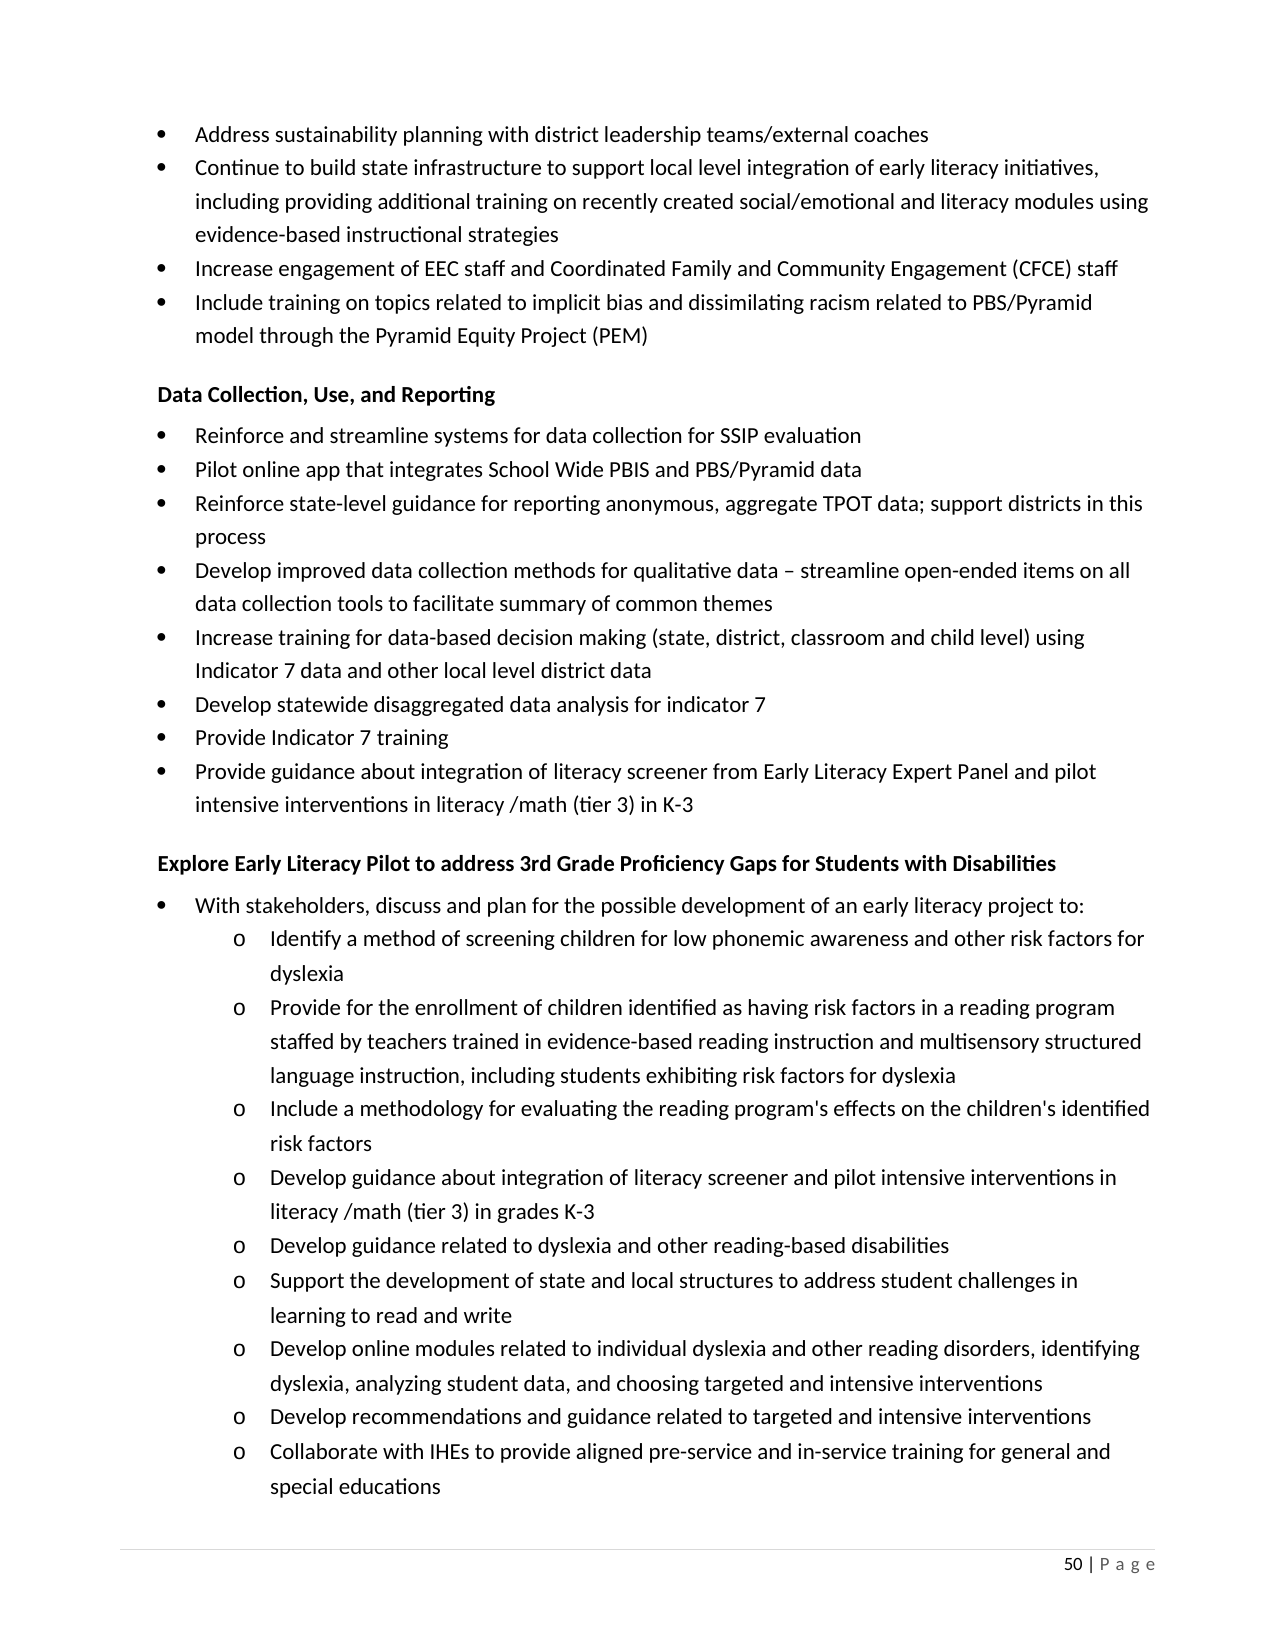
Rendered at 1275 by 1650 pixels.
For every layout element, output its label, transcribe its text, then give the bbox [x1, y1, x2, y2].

list Develop recommendations and guidance related to targeted and intensive interventions [232, 1402, 1155, 1432]
list Reinforce and streamline systems for data collection for SSIP evaluation [157, 422, 1155, 450]
text Explore Early Literacy Pilot to address 3rd Grade Proficiency Gaps for Students with Disabilities [157, 849, 1155, 877]
list Develop improved data collection methods for qualitative data – streamline open-ended items on all data collection tools to facilitate summary of common themes [157, 556, 1155, 617]
list Pilot online app that integrates School Wide PBIS and PBS/Pyramid data [157, 455, 1155, 483]
list Identify a method of screening children for low phonemic awareness and other risk factors for dyslexia [232, 924, 1155, 987]
text Data Collection, Use, and Reporting [157, 380, 1155, 408]
list Provide guidance about integration of literacy screener from Early Literacy Expert Panel and pilot intensive interventions in literacy /math (tier 3) in K-3 [157, 757, 1155, 819]
list Support the development of state and local structures to address student challenges in learning to read and write [232, 1266, 1155, 1329]
list Develop guidance about integration of literacy screener and pilot intensive interventions in literacy /math (tier 3) in grades K-3 [232, 1163, 1155, 1226]
list With stakeholders, discuss and plan for the possible development of an early literacy project to: [157, 891, 1155, 919]
list Include a methodology for evaluating the reading program's effects on the children's identified risk factors [232, 1094, 1155, 1157]
list Provide Indicator 7 training [157, 723, 1155, 752]
list Increase training for data-based decision making (state, district, classroom and child level) using Indicator 7 data and other local level district data [157, 623, 1155, 684]
list Develop online modules related to individual dyslexia and other reading disorders, identifying dyslexia, analyzing student data, and choosing targeted and intensive interventions [232, 1334, 1155, 1397]
list Collaborate with IHEs to provide aligned pre-service and in-service training for general and special educations [232, 1437, 1155, 1500]
list Reinforce state-level guidance for reporting anonymous, aggregate TPOT data; support districts in this process [157, 489, 1155, 550]
list Provide for the enrollment of children identified as having risk factors in a reading program staffed by teachers trained in evidence-based reading instruction and multisensory structured language instruction, including students exhibiting risk factors for dyslexia [232, 993, 1155, 1089]
list Address sustainability planning with district leadership teams/external coaches [157, 120, 1155, 148]
list Develop statewide disaggregated data analysis for indicator 7 [157, 690, 1155, 718]
list Continue to build state infrastructure to support local level integration of early literacy initiatives, including providing additional training on recently created social/emotional and literacy modules using evidence-based instructional strategies [157, 153, 1155, 249]
list Include training on topics related to implicit bias and dissimilating racism related to PBS/Pyramid model through the Pyramid Equity Project (PEM) [157, 288, 1155, 349]
list Increase engagement of EEC staff and Coordinated Family and Community Engagement (CFCE) staff [157, 254, 1155, 282]
list Develop guidance related to dyslexia and other reading-based disabilities [232, 1231, 1155, 1260]
